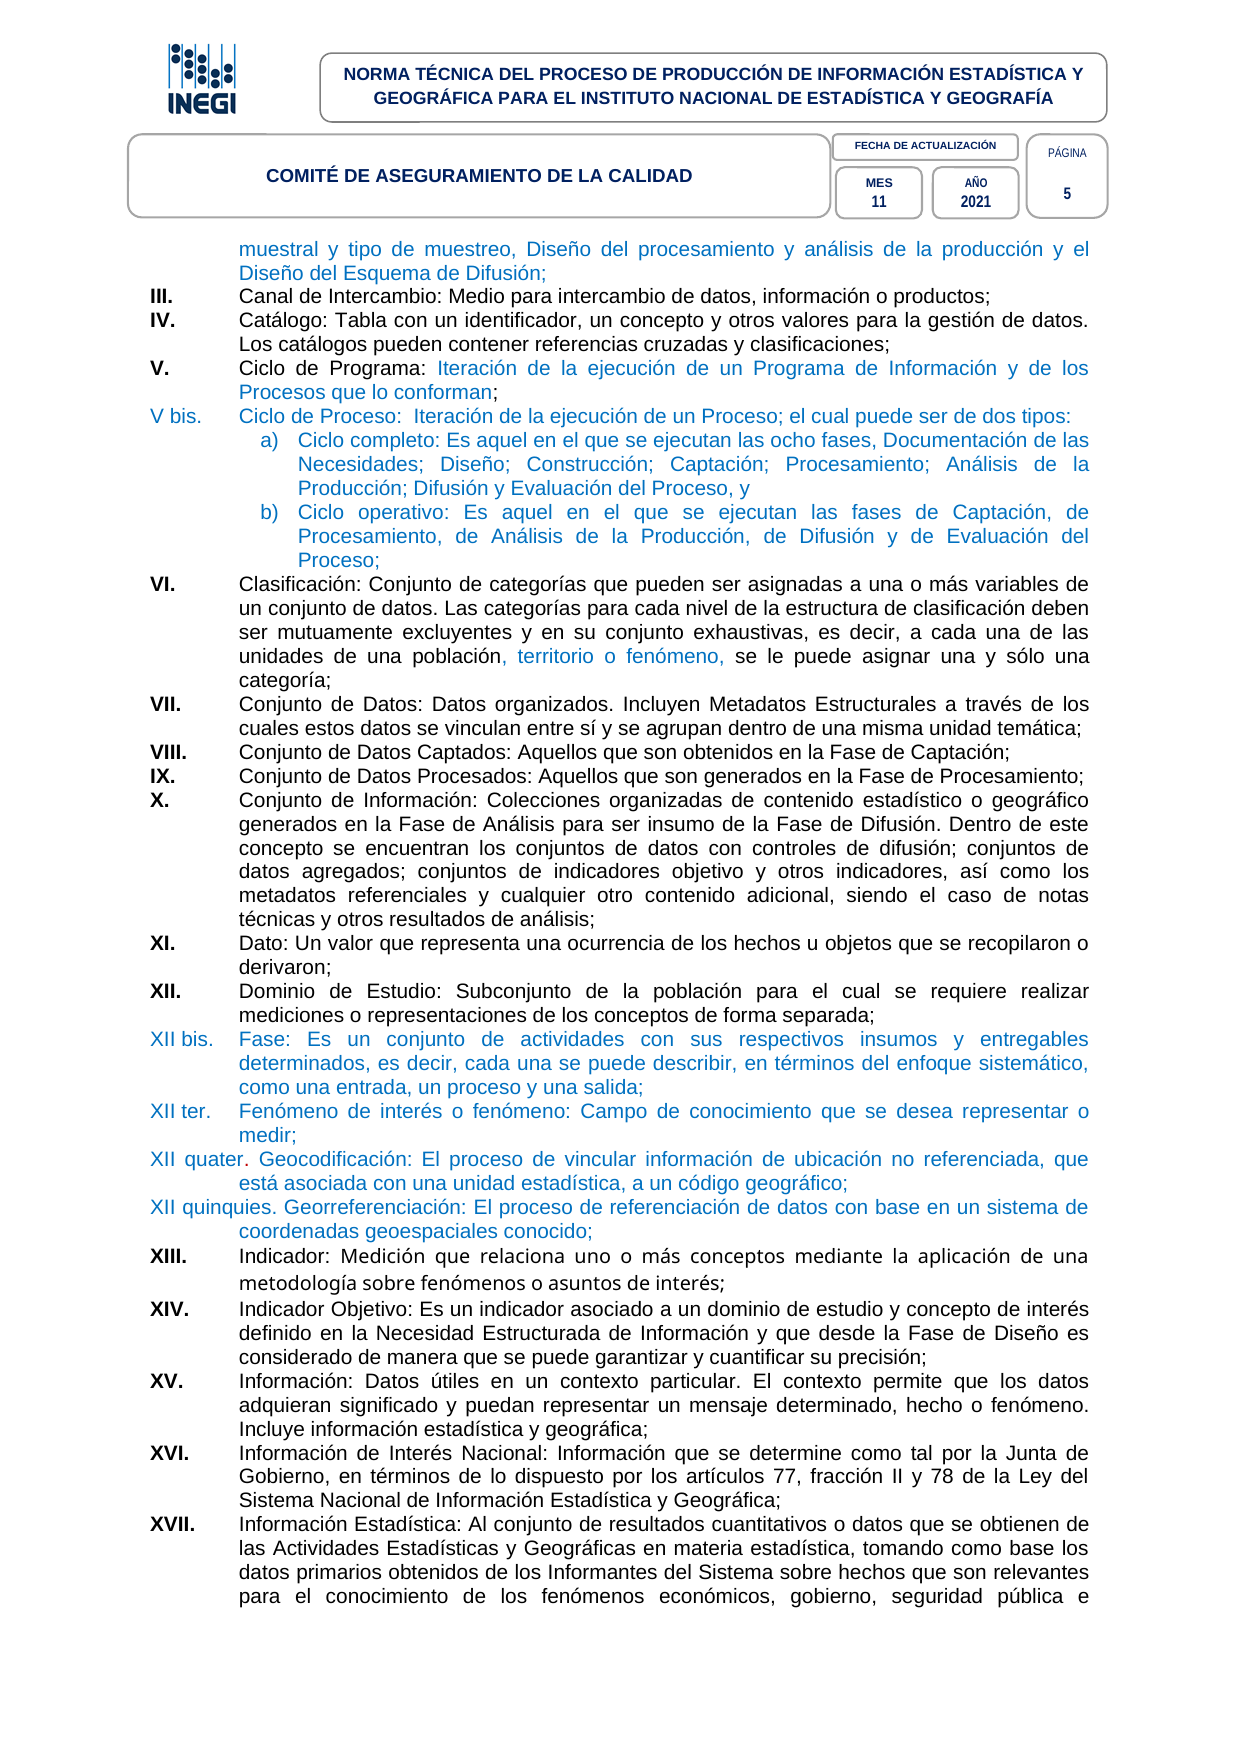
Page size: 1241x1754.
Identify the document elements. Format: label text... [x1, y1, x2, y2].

text XII ter. Fenómeno de interés o fenómeno: Campo de conocimiento que se desea representar o medir; [150, 1099, 1090, 1147]
list Clasificación: Conjunto de categorías que pueden ser asignadas a una o más variables de un conjunto de datos. Las categorías para cada nivel de la estructura de clasificación deben ser mutuamente excluyentes y en su conjunto exhaustivas, es decir, a cada una de las unidades de una población, territorio o fenómeno, se le puede asignar una y sólo una categoría; [150, 572, 1090, 692]
list Conjunto de Información: Colecciones organizadas de contenido estadístico o geográfico generados en la Fase de Análisis para ser insumo de la Fase de Difusión. Dentro de este concepto se encuentran los conjuntos de datos con controles de difusión; conjuntos de datos agregados; conjuntos de indicadores objetivo y otros indicadores, así como los metadatos referenciales y cualquier otro contenido adicional, siendo el caso de notas técnicas y otros resultados de análisis; [150, 787, 1090, 931]
text XII quinquies. Georreferenciación: El proceso de referenciación de datos con base en un sistema de coordenadas geoespaciales conocido; [150, 1195, 1090, 1243]
list Conjunto de Datos Procesados: Aquellos que son generados en la Fase de Procesamiento; [150, 763, 1090, 787]
list Dominio de Estudio: Subconjunto de la población para el cual se requiere realizar mediciones o representaciones de los conceptos de forma separada; [150, 979, 1090, 1027]
list Ciclo completo: Es aquel en el que se ejecutan las ocho fases, Documentación de las Necesidades; Diseño; Construcción; Captación; Procesamiento; Análisis de la Producción; Difusión y Evaluación del Proceso, y [260, 428, 1090, 500]
text XII quater. Geocodificación: El proceso de vincular información de ubicación no referenciada, que está asociada con una unidad estadística, a un código geográfico; [150, 1147, 1090, 1195]
list Canal de Intercambio: Medio para intercambio de datos, información o productos; [150, 284, 1090, 308]
list Conjunto de Datos Captados: Aquellos que son obtenidos en la Fase de Captación; [150, 739, 1090, 763]
list Dato: Un valor que representa una ocurrencia de los hechos u objetos que se recopilaron o derivaron; [150, 931, 1090, 979]
list Conjunto de Datos: Datos organizados. Incluyen Metadatos Estructurales a través de los cuales estos datos se vinculan entre sí y se agrupan dentro de una misma unidad temática; [150, 692, 1090, 739]
text XII bis. Fase: Es un conjunto de actividades con sus respectivos insumos y entregables determinados, es decir, cada una se puede describir, en términos del enfoque sistemático, como una entrada, un proceso y una salida; [150, 1027, 1090, 1099]
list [150, 1512, 1090, 1608]
list Indicador: Medición que relaciona uno o más conceptos mediante la aplicación de una metodología sobre fenómenos o asuntos de interés; [150, 1243, 1090, 1297]
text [150, 236, 1090, 284]
list Catálogo: Tabla con un identificador, un concepto y otros valores para la gestión de datos. Los catálogos pueden contener referencias cruzadas y clasificaciones; [150, 308, 1090, 356]
list Indicador Objetivo: Es un indicador asociado a un dominio de estudio y concepto de interés definido en la Necesidad Estructurada de Información y que desde la Fase de Diseño es considerado de manera que se puede garantizar y cuantificar su precisión; [150, 1297, 1090, 1368]
text V bis. Ciclo de Proceso: Iteración de la ejecución de un Proceso; el cual puede ser de dos tipos: [150, 404, 1090, 428]
list Ciclo de Programa: Iteración de la ejecución de un Programa de Información y de los Procesos que lo conforman; [150, 356, 1090, 404]
list Información: Datos útiles en un contexto particular. El contexto permite que los datos adquieran significado y puedan representar un mensaje determinado, hecho o fenómeno. Incluye información estadística y geográfica; [150, 1368, 1090, 1440]
list Información de Interés Nacional: Información que se determine como tal por la Junta de Gobierno, en términos de lo dispuesto por los artículos 77, fracción II y 78 de la Ley del Sistema Nacional de Información Estadística y Geográfica; [150, 1440, 1090, 1512]
picture [160, 35, 242, 120]
list Ciclo operativo: Es aquel en el que se ejecutan las fases de Captación, de Procesamiento, de Análisis de la Producción, de Difusión y de Evaluación del Proceso; [260, 500, 1090, 572]
